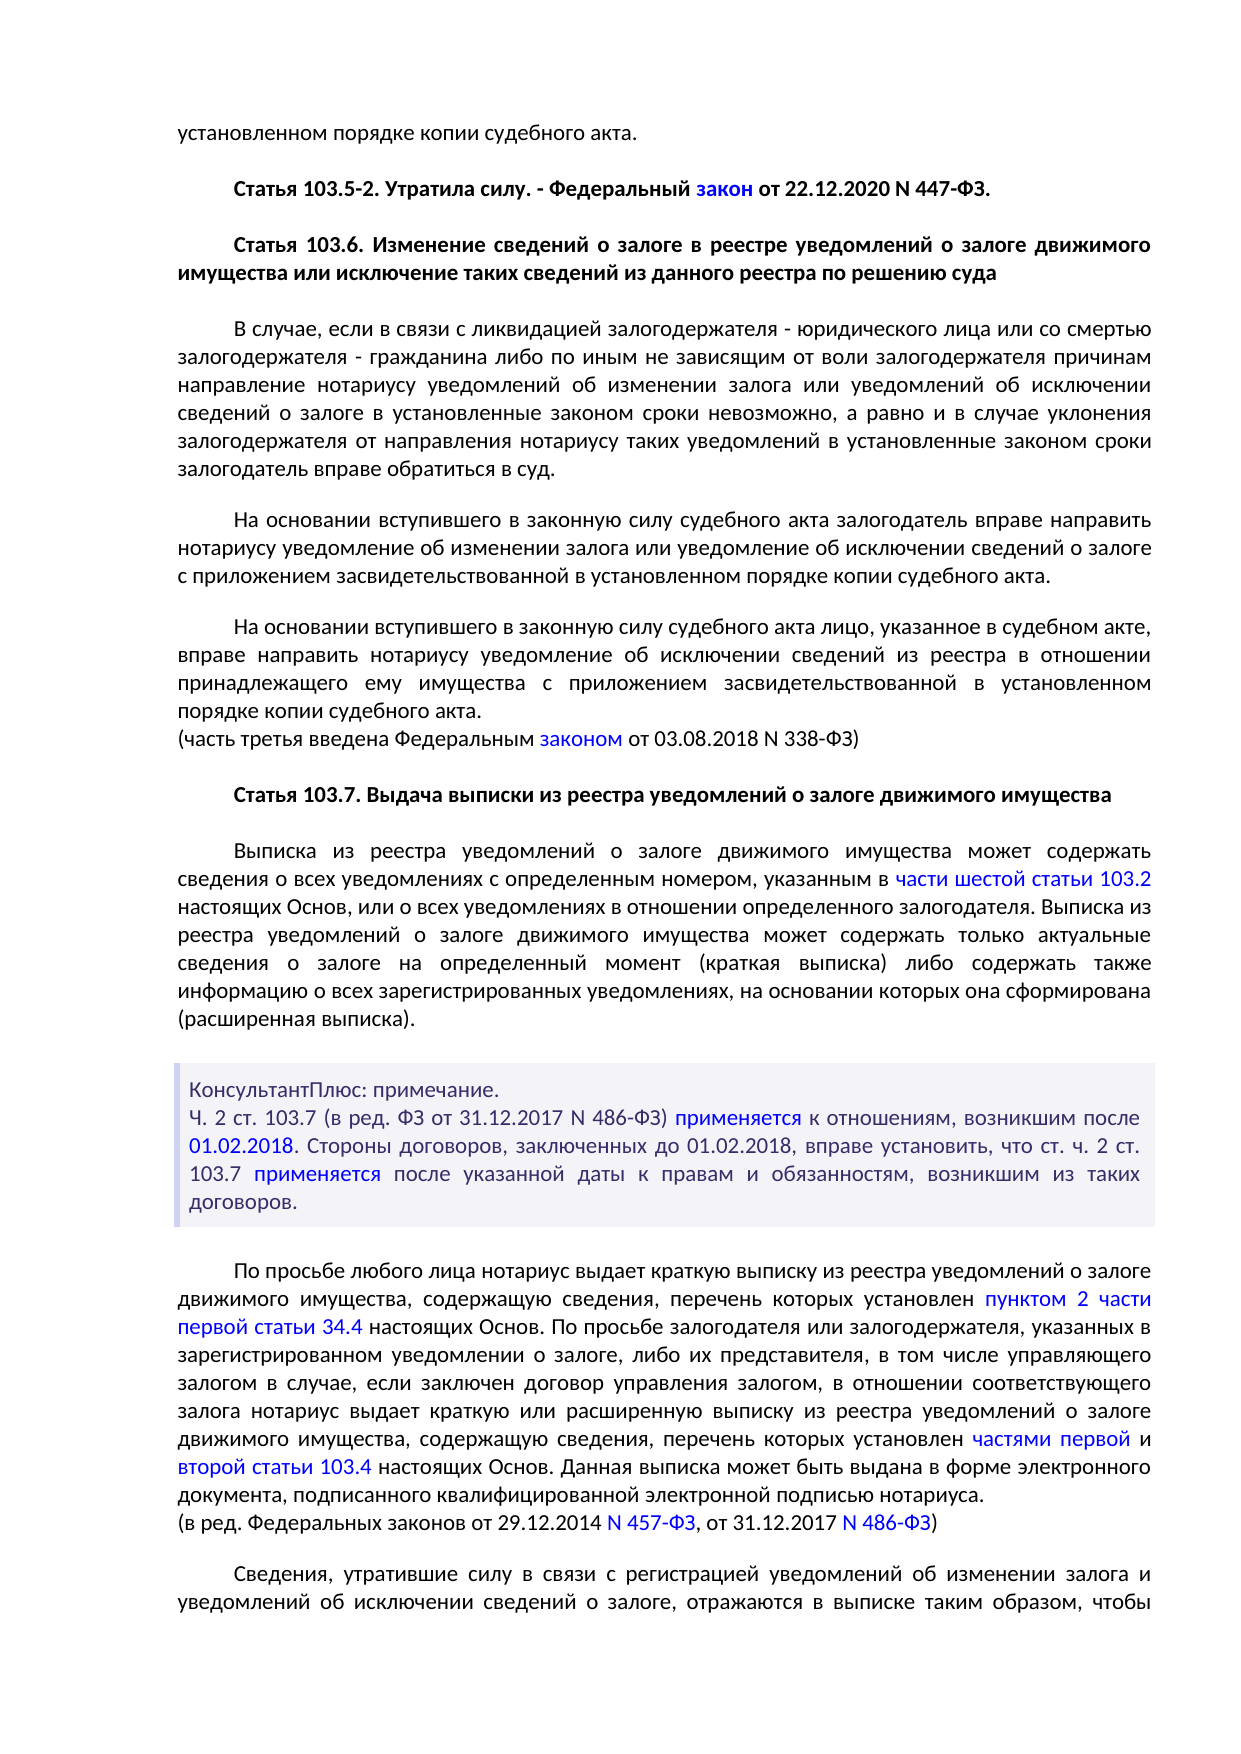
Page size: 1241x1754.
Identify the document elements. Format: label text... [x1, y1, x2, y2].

title Статья 103.6. Изменение сведений о залоге в реестре уведомлений о залоге движимого имущества или исключение таких сведений из данного реестра по решению суда [177, 230, 1152, 286]
text Выписка из реестра уведомлений о залоге движимого имущества может содержать сведения о всех уведомлениях с определенным номером, указанным в части шестой статьи 103.2 настоящих Основ, или о всех уведомлениях в отношении определенного залогодателя. Выписка из реестра уведомлений о залоге движимого имущества может содержать только актуальные сведения о залоге на определенный момент (краткая выписка) либо содержать также информацию о всех зарегистрированных уведомлениях, на основании которых она сформирована (расширенная выписка). [177, 836, 1152, 1033]
text В случае, если в связи с ликвидацией залогодержателя - юридического лица или со смертью залогодержателя - гражданина либо по иным не зависящим от воли залогодержателя причинам направление нотариусу уведомлений об изменении залога или уведомлений об исключении сведений о залоге в установленные законом сроки невозможно, а равно и в случае уклонения залогодержателя от направления нотариусу таких уведомлений в установленные законом сроки залогодатель вправе обратиться в суд. [177, 314, 1152, 482]
text На основании вступившего в законную силу судебного акта лицо, указанное в судебном акте, вправе направить нотариусу уведомление об исключении сведений из реестра в отношении принадлежащего ему имущества с приложением засвидетельствованной в установленном порядке копии судебного акта. [177, 612, 1152, 724]
text По просьбе любого лица нотариус выдает краткую выписку из реестра уведомлений о залоге движимого имущества, содержащую сведения, перечень которых установлен пунктом 2 части первой статьи 34.4 настоящих Основ. По просьбе залогодателя или залогодержателя, указанных в зарегистрированном уведомлении о залоге, либо их представителя, в том числе управляющего залогом в случае, если заключен договор управления залогом, в отношении соответствующего залога нотариус выдает краткую или расширенную выписку из реестра уведомлений о залоге движимого имущества, содержащую сведения, перечень которых установлен частями первой и второй статьи 103.4 настоящих Основ. Данная выписка может быть выдана в форме электронного документа, подписанного квалифицированной электронной подписью нотариуса. [177, 1256, 1152, 1508]
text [177, 1559, 1152, 1615]
text На основании вступившего в законную силу судебного акта залогодатель вправе направить нотариусу уведомление об изменении залога или уведомление об исключении сведений о залоге с приложением засвидетельствованной в установленном порядке копии судебного акта. [177, 505, 1152, 589]
table_header КонсультантПлюс: примечание. Ч. 2 ст. 103.7 (в ред. ФЗ от 31.12.2017 N 486-ФЗ) применяется к отношениям, возникшим после 01.02.2018. Стороны договоров, заключенных до 01.02.2018, вправе установить, что ст. ч. 2 ст. 103.7 применяется после указанной даты к правам и обязанностям, возникшим из таких договоров. [180, 1063, 1149, 1227]
title Статья 103.5-2. Утратила силу. - Федеральный закон от 22.12.2020 N 447-ФЗ. [177, 174, 1152, 202]
text (в ред. Федеральных законов от 29.12.2014 N 457-ФЗ, от 31.12.2017 N 486-ФЗ) [177, 1508, 1152, 1536]
title Статья 103.7. Выдача выписки из реестра уведомлений о залоге движимого имущества [177, 780, 1152, 808]
text (часть третья введена Федеральным законом от 03.08.2018 N 338-ФЗ) [177, 724, 1152, 752]
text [177, 118, 1152, 146]
